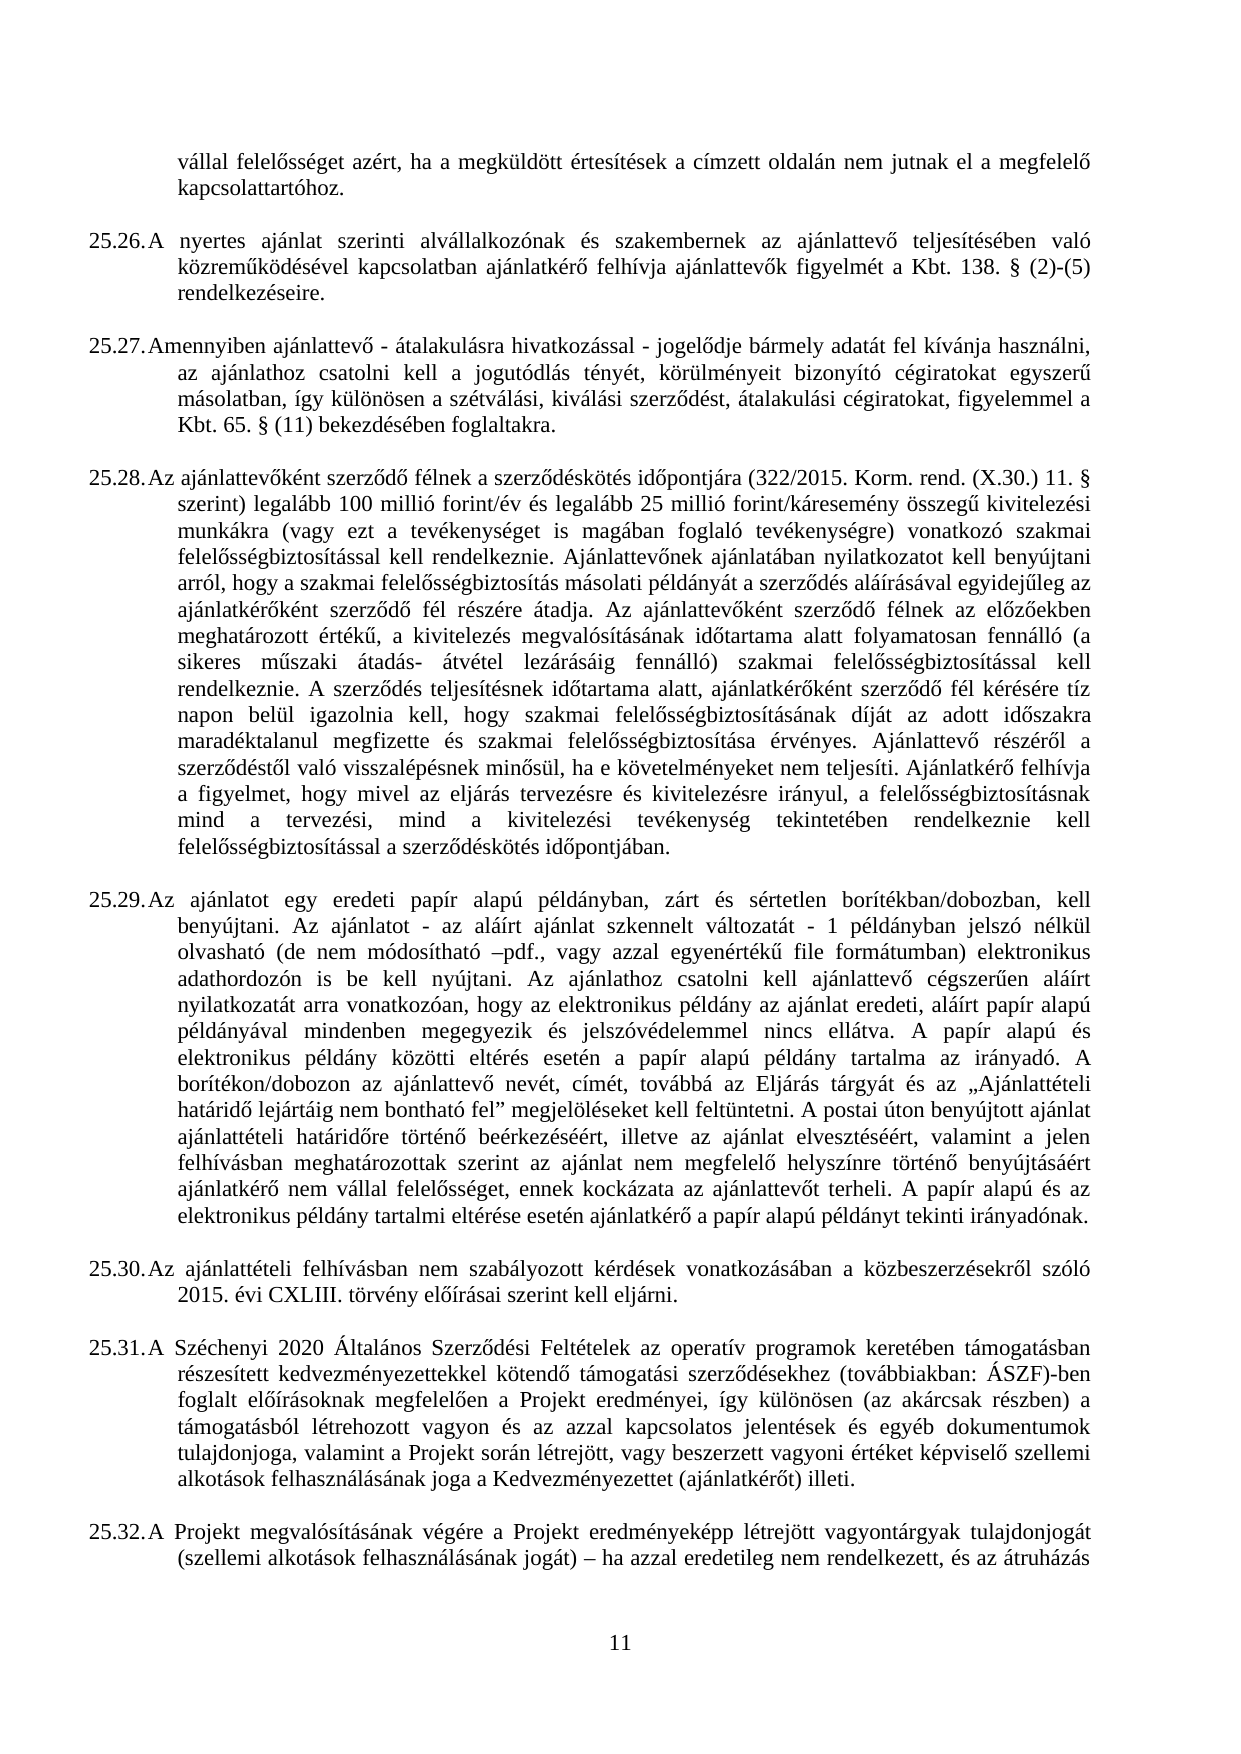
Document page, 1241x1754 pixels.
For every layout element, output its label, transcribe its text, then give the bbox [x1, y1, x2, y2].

list Amennyiben ajánlattevő - átalakulásra hivatkozással - jogelődje bármely adatát fel kívánja használni, az ajánlathoz csatolni kell a jogutódlás tényét, körülményeit bizonyító cégiratokat egyszerű másolatban, így különösen a szétválási, kiválási szerződést, átalakulási cégiratokat, figyelemmel a Kbt. 65. § (11) bekezdésében foglaltakra. [89, 332, 1092, 438]
list Az ajánlatot egy eredeti papír alapú példányban, zárt és sértetlen borítékban/dobozban, kell benyújtani. Az ajánlatot - az aláírt ajánlat szkennelt változatát - 1 példányban jelszó nélkül olvasható (de nem módosítható –pdf., vagy azzal egyenértékű file formátumban) elektronikus adathordozón is be kell nyújtani. Az ajánlathoz csatolni kell ajánlattevő cégszerűen aláírt nyilatkozatát arra vonatkozóan, hogy az elektronikus példány az ajánlat eredeti, aláírt papír alapú példányával mindenben megegyezik és jelszóvédelemmel nincs ellátva. A papír alapú és elektronikus példány közötti eltérés esetén a papír alapú példány tartalma az irányadó. A borítékon/dobozon az ajánlattevő nevét, címét, továbbá az Eljárás tárgyát és az „Ajánlattételi határidő lejártáig nem bontható fel” megjelöléseket kell feltüntetni. A postai úton benyújtott ajánlat ajánlattételi határidőre történő beérkezéséért, illetve az ajánlat elvesztéséért, valamint a jelen felhívásban meghatározottak szerint az ajánlat nem megfelelő helyszínre történő benyújtásáért ajánlatkérő nem vállal felelősséget, ennek kockázata az ajánlattevőt terheli. A papír alapú és az elektronikus példány tartalmi eltérése esetén ajánlatkérő a papír alapú példányt tekinti irányadónak. [89, 886, 1092, 1228]
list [89, 148, 1092, 200]
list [89, 1518, 1092, 1571]
list A Széchenyi 2020 Általános Szerződési Feltételek az operatív programok keretében támogatásban részesített kedvezményezettekkel kötendő támogatási szerződésekhez (továbbiakban: ÁSZF)-ben foglalt előírásoknak megfelelően a Projekt eredményei, így különösen (az akárcsak részben) a támogatásból létrehozott vagyon és az azzal kapcsolatos jelentések és egyéb dokumentumok tulajdonjoga, valamint a Projekt során létrejött, vagy beszerzett vagyoni értéket képviselő szellemi alkotások felhasználásának joga a Kedvezményezettet (ajánlatkérőt) illeti. [89, 1334, 1092, 1492]
list Az ajánlattételi felhívásban nem szabályozott kérdések vonatkozásában a közbeszerzésekről szóló 2015. évi CXLIII. törvény előírásai szerint kell eljárni. [89, 1254, 1092, 1307]
list A nyertes ajánlat szerinti alvállalkozónak és szakembernek az ajánlattevő teljesítésében való közreműködésével kapcsolatban ajánlatkérő felhívja ajánlattevők figyelmét a Kbt. 138. § (2)-(5) rendelkezéseire. [89, 227, 1092, 306]
list Az ajánlattevőként szerződő félnek a szerződéskötés időpontjára (322/2015. Korm. rend. (X.30.) 11. § szerint) legalább 100 millió forint/év és legalább 25 millió forint/káresemény összegű kivitelezési munkákra (vagy ezt a tevékenységet is magában foglaló tevékenységre) vonatkozó szakmai felelősségbiztosítással kell rendelkeznie. Ajánlattevőnek ajánlatában nyilatkozatot kell benyújtani arról, hogy a szakmai felelősségbiztosítás másolati példányát a szerződés aláírásával egyidejűleg az ajánlatkérőként szerződő fél részére átadja. Az ajánlattevőként szerződő félnek az előzőekben meghatározott értékű, a kivitelezés megvalósításának időtartama alatt folyamatosan fennálló (a sikeres műszaki átadás- átvétel lezárásáig fennálló) szakmai felelősségbiztosítással kell rendelkeznie. A szerződés teljesítésnek időtartama alatt, ajánlatkérőként szerződő fél kérésére tíz napon belül igazolnia kell, hogy szakmai felelősségbiztosításának díját az adott időszakra maradéktalanul megfizette és szakmai felelősségbiztosítása érvényes. Ajánlattevő részéről a szerződéstől való visszalépésnek minősül, ha e követelményeket nem teljesíti. Ajánlatkérő felhívja a figyelmet, hogy mivel az eljárás tervezésre és kivitelezésre irányul, a felelősségbiztosításnak mind a tervezési, mind a kivitelezési tevékenység tekintetében rendelkeznie kell felelősségbiztosítással a szerződéskötés időpontjában. [89, 464, 1092, 859]
